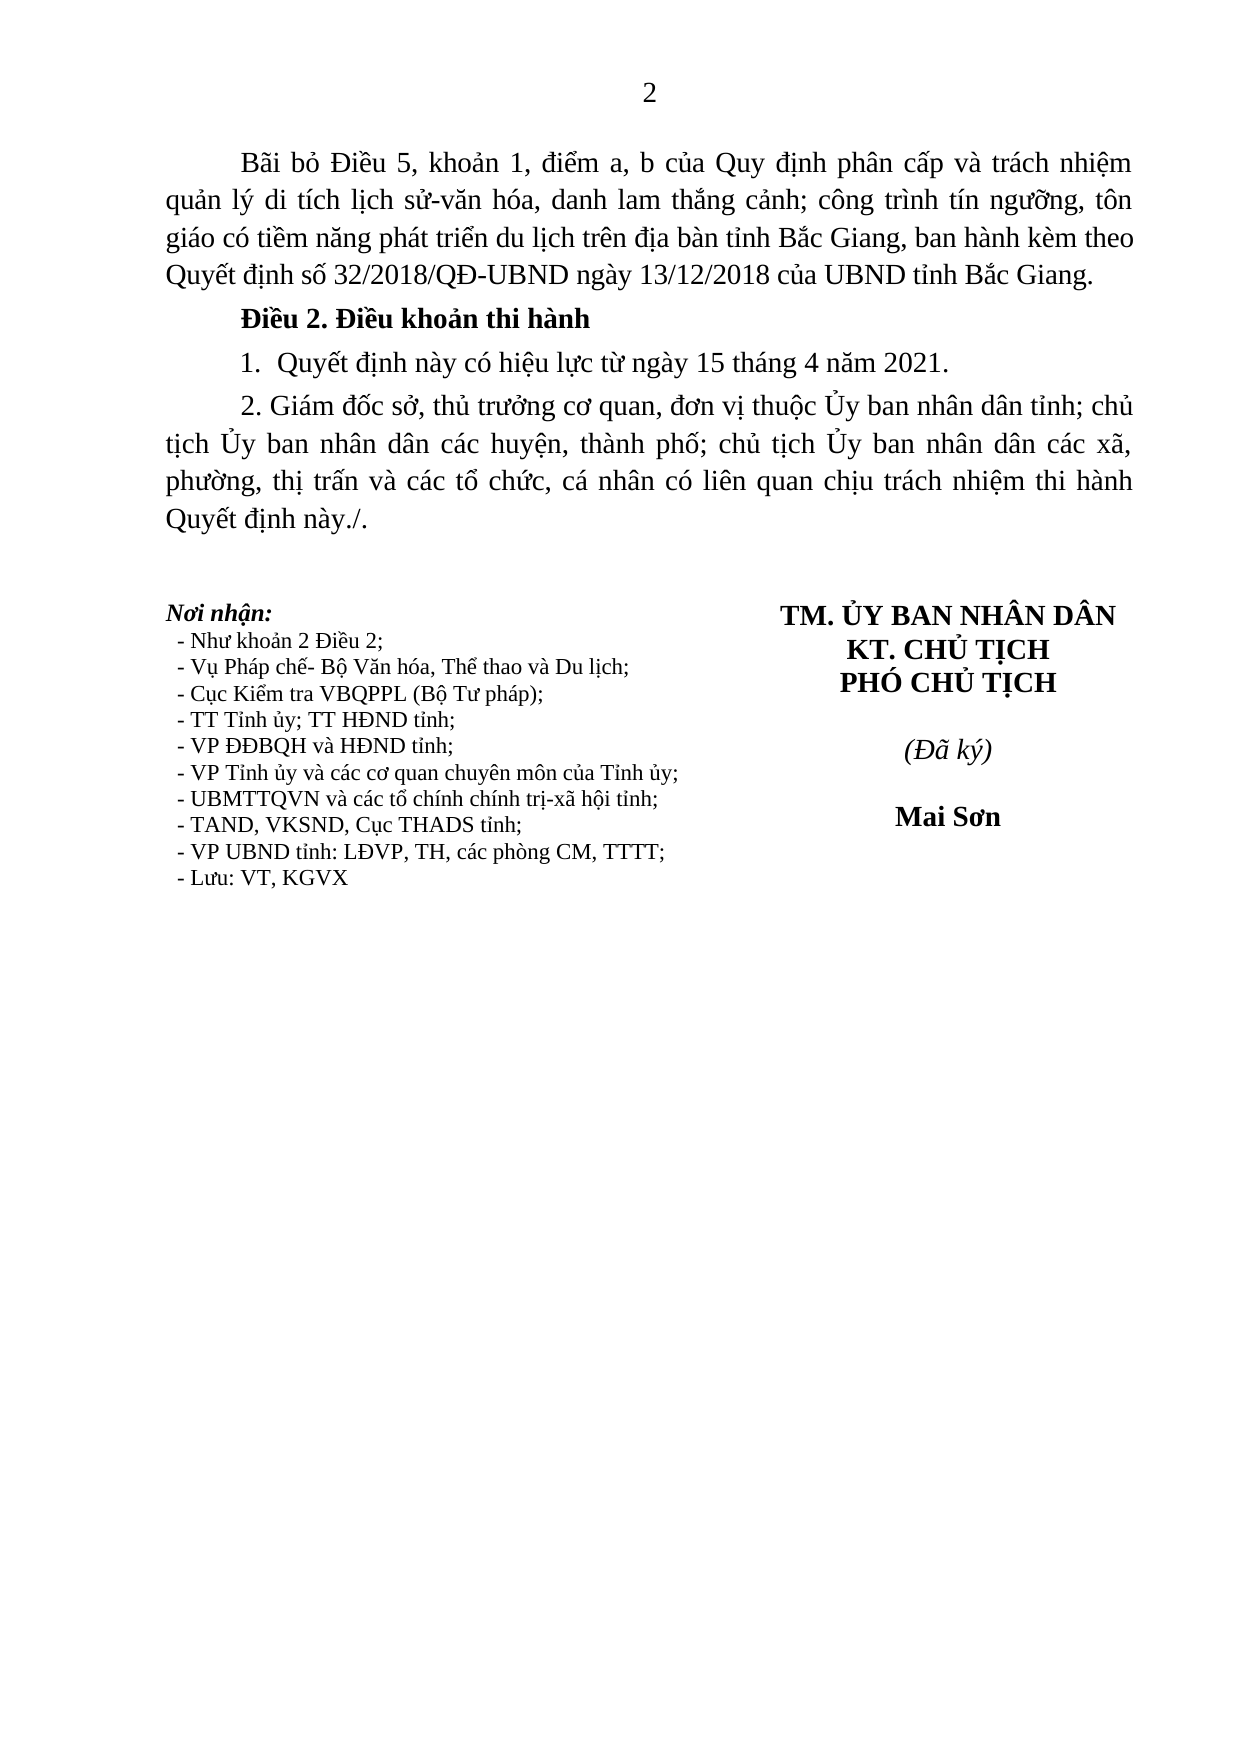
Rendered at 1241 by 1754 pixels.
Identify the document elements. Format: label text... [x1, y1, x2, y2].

text Điều 2. Điều khoản thi hành [165, 298, 1134, 336]
text Bãi bỏ Điều 5, khoản 1, điểm a, b của Quy định phân cấp và trách nhiệm quản lý di tích lịch sử-văn hóa, danh lam thắng cảnh; công trình tín ngưỡng, tôn giáo có tiềm năng phát triển du lịch trên địa bàn tỉnh Bắc Giang, ban hành kèm theo Quyết định số 32/2018/QĐ-UBND ngày 13/12/2018 của UBND tỉnh Bắc Giang. [165, 142, 1134, 292]
text 2. Giám đốc sở, thủ trưởng cơ quan, đơn vị thuộc Ủy ban nhân dân tỉnh; chủ tịch Ủy ban nhân dân các huyện, thành phố; chủ tịch Ủy ban nhân dân các xã, phường, thị trấn và các tổ chức, cá nhân có liên quan chịu trách nhiệm thi hành Quyết định này./. [165, 386, 1134, 536]
table_header Nơi nhận: - Như khoản 2 Điều 2; - Vụ Pháp chế- Bộ Văn hóa, Thể thao và Du lịch; - Cục Kiểm tra VBQPPL (Bộ Tư pháp); - TT Tỉnh ủy; TT HĐND tỉnh; - VP ĐĐBQH và HĐND tỉnh; - VP Tỉnh ủy và các cơ quan chuyên môn của Tỉnh ủy; - UBMTTQVN và các tổ chính chính trị-xã hội tỉnh; - TAND, VKSND, Cục THADS tỉnh; - VP UBND tỉnh: LĐVP, TH, các phòng CM, TTTT; - Lưu: VT, KGVX [166, 598, 756, 919]
table_header TM. ỦY BAN NHÂN DÂN KT. CHỦ TỊCH PHÓ CHỦ TỊCH (Đã ký) Mai Sơn [756, 598, 1140, 919]
list Quyết định này có hiệu lực từ ngày 15 tháng 4 năm 2021. [239, 342, 1134, 379]
